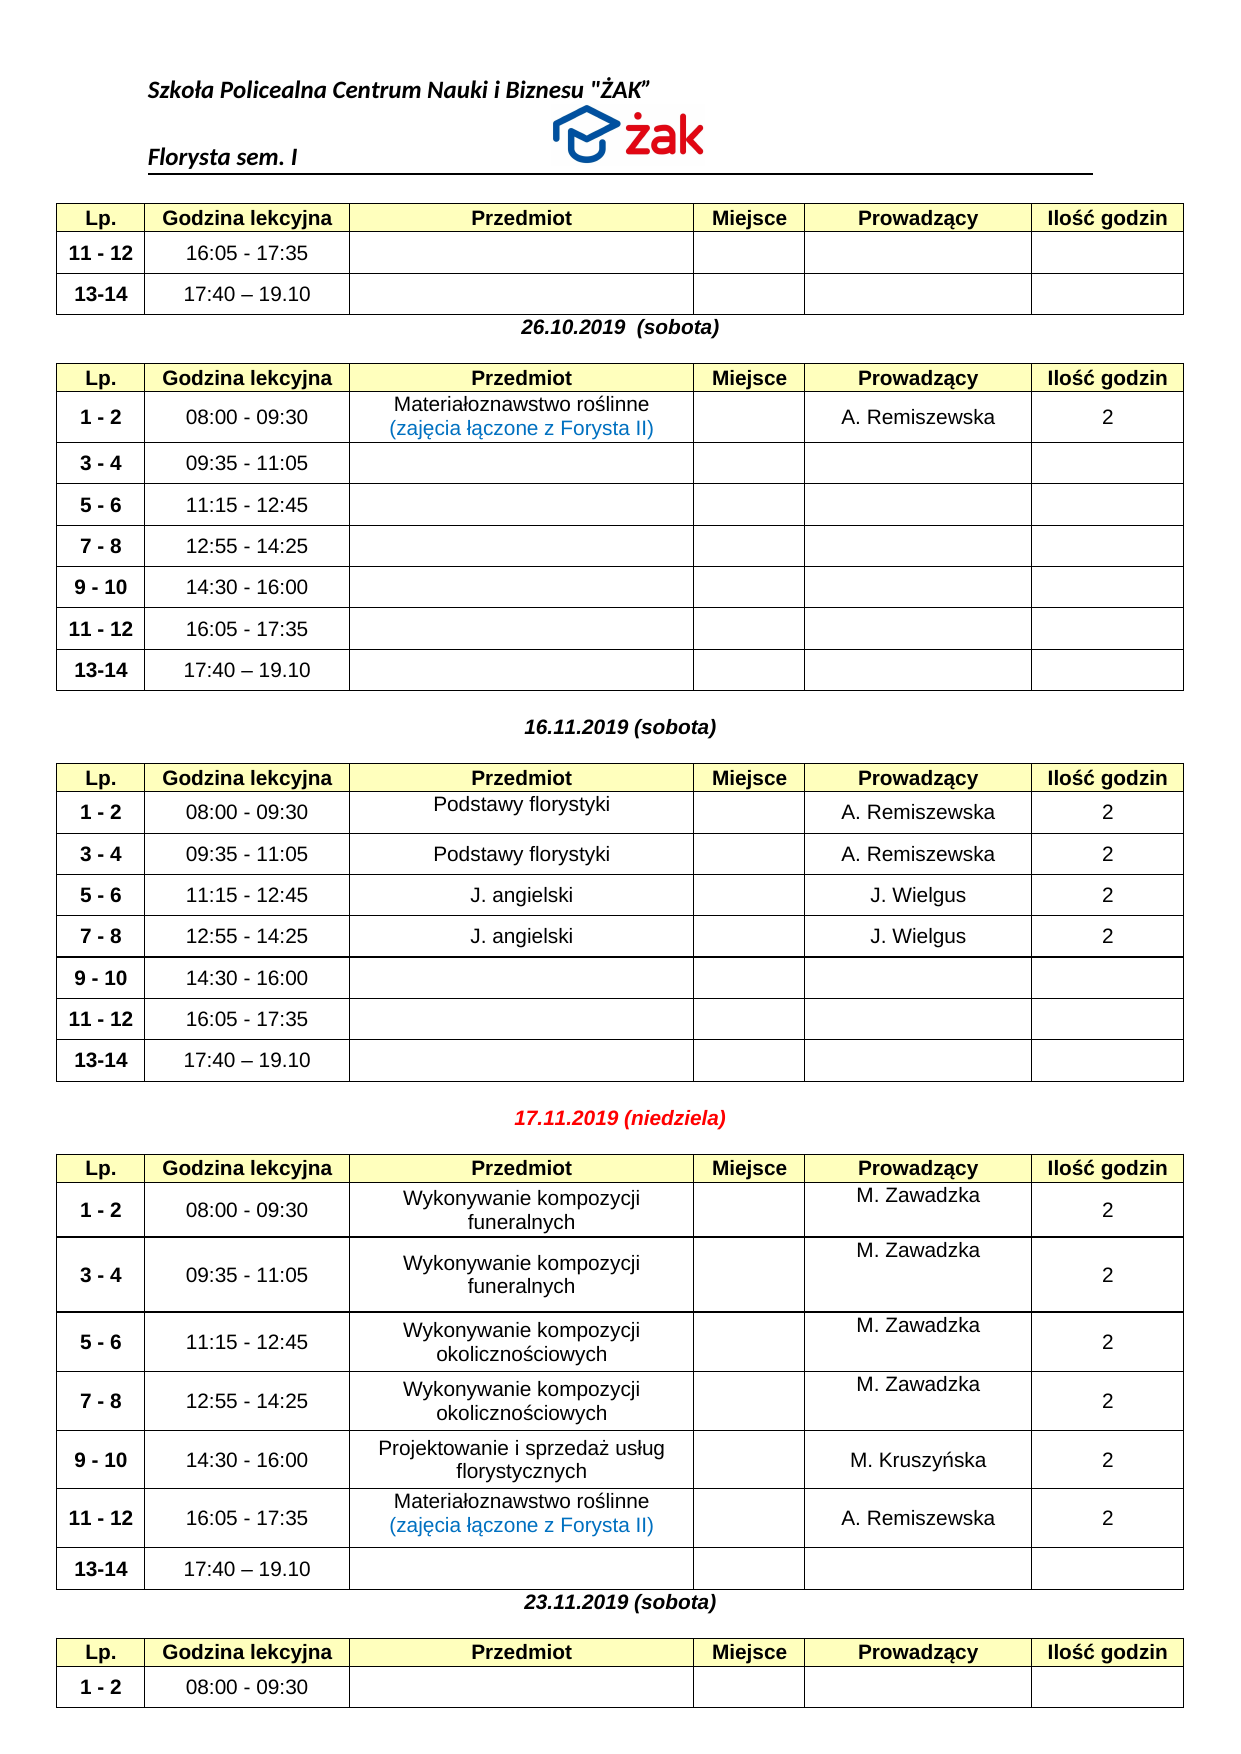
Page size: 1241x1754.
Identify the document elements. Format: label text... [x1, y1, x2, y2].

table_cell [805, 1548, 1031, 1589]
table_cell [694, 443, 804, 483]
table_header Przedmiot [350, 1155, 693, 1182]
table_cell [805, 1040, 1031, 1081]
table_cell 11:15 - 12:45 [145, 875, 349, 915]
table_cell [350, 232, 693, 272]
table_cell 7 - 8 [57, 916, 144, 956]
table_cell 16:05 - 17:35 [145, 1489, 349, 1547]
text 26.10.2019 (sobota) [148, 315, 1093, 339]
table_cell Materiałoznawstwo roślinne (zajęcia łączone z Forysta II) [350, 1489, 693, 1547]
table_cell 17:40 – 19.10 [145, 274, 349, 314]
table_cell 2 [1032, 1183, 1183, 1236]
table_cell 08:00 - 09:30 [145, 792, 349, 832]
table_cell [694, 650, 804, 690]
table_cell [350, 1548, 693, 1589]
table_cell A. Remiszewska [805, 792, 1031, 832]
table_cell [694, 1183, 804, 1236]
table_cell [1032, 274, 1183, 314]
table_header Ilość godzin [1032, 364, 1183, 391]
table_header Miejsce [694, 1155, 804, 1182]
table_header Prowadzący [805, 1155, 1031, 1182]
table_cell [694, 1548, 804, 1589]
table_cell [694, 834, 804, 874]
table_cell [694, 1313, 804, 1371]
table_cell [350, 958, 693, 998]
table_cell 9 - 10 [57, 1431, 144, 1488]
table_cell 1 - 2 [57, 392, 144, 442]
table_cell 11:15 - 12:45 [145, 1313, 349, 1371]
table_cell [350, 274, 693, 314]
table_cell Materiałoznawstwo roślinne (zajęcia łączone z Forysta II) [350, 392, 693, 442]
table_cell 11:15 - 12:45 [145, 484, 349, 524]
table_cell [350, 999, 693, 1039]
table_cell [1032, 484, 1183, 524]
table_cell [694, 274, 804, 314]
table_cell M. Zawadzka [805, 1183, 1031, 1236]
table_header Prowadzący [805, 1639, 1031, 1666]
table_cell [1032, 1548, 1183, 1589]
table_cell [805, 443, 1031, 483]
table_cell [805, 608, 1031, 649]
table_cell [1032, 526, 1183, 566]
table_cell [805, 958, 1031, 998]
table_cell [694, 1372, 804, 1430]
table_cell 7 - 8 [57, 1372, 144, 1430]
table_cell J. Wielgus [805, 875, 1031, 915]
table_cell 14:30 - 16:00 [145, 567, 349, 607]
table_cell [694, 875, 804, 915]
table_cell 08:00 - 09:30 [145, 1183, 349, 1236]
table_cell 2 [1032, 1489, 1183, 1547]
table_header Ilość godzin [1032, 204, 1183, 231]
table_cell 11 - 12 [57, 1489, 144, 1547]
table_cell [694, 1489, 804, 1547]
picture [550, 104, 705, 166]
table_header Przedmiot [350, 364, 693, 391]
table_header Godzina lekcyjna [145, 1639, 349, 1666]
table_header Przedmiot [350, 764, 693, 791]
table_cell Wykonywanie kompozycji okolicznościowych [350, 1372, 693, 1430]
table_cell [805, 232, 1031, 272]
table_cell [350, 443, 693, 483]
table_cell [1032, 443, 1183, 483]
table_cell [350, 608, 693, 649]
table_cell [1032, 958, 1183, 998]
table_cell [694, 958, 804, 998]
table_cell [694, 1040, 804, 1081]
table_cell 16:05 - 17:35 [145, 232, 349, 272]
table_cell 08:00 - 09:30 [145, 392, 349, 442]
table_cell [805, 484, 1031, 524]
table_cell 9 - 10 [57, 958, 144, 998]
table_cell M. Zawadzka [805, 1313, 1031, 1371]
table_cell A. Remiszewska [805, 834, 1031, 874]
table_cell 13-14 [57, 274, 144, 314]
table_cell Wykonywanie kompozycji okolicznościowych [350, 1313, 693, 1371]
table_cell 2 [1032, 1313, 1183, 1371]
table_cell 2 [1032, 1431, 1183, 1488]
table_cell Projektowanie i sprzedaż usług florystycznych [350, 1431, 693, 1488]
table_cell 14:30 - 16:00 [145, 1431, 349, 1488]
table_cell 11 - 12 [57, 232, 144, 272]
table_cell [350, 526, 693, 566]
table_cell 1 - 2 [57, 1667, 144, 1707]
table_cell M. Zawadzka [805, 1372, 1031, 1430]
table_cell 12:55 - 14:25 [145, 526, 349, 566]
table_cell [694, 792, 804, 832]
table_cell [694, 1431, 804, 1488]
table_cell [1032, 1040, 1183, 1081]
table_cell [805, 999, 1031, 1039]
table_cell 14:30 - 16:00 [145, 958, 349, 998]
table_cell [694, 484, 804, 524]
table_cell [1032, 567, 1183, 607]
table_cell [694, 916, 804, 956]
table_cell 2 [1032, 392, 1183, 442]
table_cell Wykonywanie kompozycji funeralnych [350, 1183, 693, 1236]
table_cell [350, 567, 693, 607]
table_cell 13-14 [57, 1040, 144, 1081]
table_cell 5 - 6 [57, 875, 144, 915]
table_header Prowadzący [805, 764, 1031, 791]
table_header Godzina lekcyjna [145, 364, 349, 391]
table_cell Wykonywanie kompozycji funeralnych [350, 1238, 693, 1311]
table_cell [1032, 999, 1183, 1039]
table_cell [805, 650, 1031, 690]
table_cell M. Kruszyńska [805, 1431, 1031, 1488]
table_header Ilość godzin [1032, 1639, 1183, 1666]
table_cell 11 - 12 [57, 608, 144, 649]
table_cell 11 - 12 [57, 999, 144, 1039]
table_cell 09:35 - 11:05 [145, 443, 349, 483]
table_header Lp. [57, 764, 144, 791]
table_cell [1032, 650, 1183, 690]
table_cell 2 [1032, 792, 1183, 832]
table_cell 13-14 [57, 650, 144, 690]
table_cell 1 - 2 [57, 792, 144, 832]
table_cell [1032, 608, 1183, 649]
table_header Prowadzący [805, 364, 1031, 391]
table_cell 16:05 - 17:35 [145, 608, 349, 649]
table_cell 3 - 4 [57, 443, 144, 483]
table_header Lp. [57, 1639, 144, 1666]
table_cell A. Remiszewska [805, 392, 1031, 442]
table_header Godzina lekcyjna [145, 764, 349, 791]
table_cell Podstawy florystyki [350, 792, 693, 832]
table_header Miejsce [694, 204, 804, 231]
text 16.11.2019 (sobota) [148, 715, 1093, 739]
table_header Ilość godzin [1032, 764, 1183, 791]
table_cell [350, 1040, 693, 1081]
table_cell [694, 567, 804, 607]
table_cell 1 - 2 [57, 1183, 144, 1236]
table_cell [694, 526, 804, 566]
table_header Przedmiot [350, 204, 693, 231]
table_cell 17:40 – 19.10 [145, 1040, 349, 1081]
table_cell 5 - 6 [57, 484, 144, 524]
table_header Godzina lekcyjna [145, 204, 349, 231]
table_cell [805, 526, 1031, 566]
table_cell 09:35 - 11:05 [145, 834, 349, 874]
table_cell [805, 274, 1031, 314]
table_cell 17:40 – 19.10 [145, 1548, 349, 1589]
table_cell Podstawy florystyki [350, 834, 693, 874]
table_cell 17:40 – 19.10 [145, 650, 349, 690]
table_cell 12:55 - 14:25 [145, 1372, 349, 1430]
table_header Lp. [57, 1155, 144, 1182]
table_header Miejsce [694, 364, 804, 391]
table_header Przedmiot [350, 1639, 693, 1666]
table_cell 7 - 8 [57, 526, 144, 566]
table_cell [805, 567, 1031, 607]
table_cell 3 - 4 [57, 834, 144, 874]
table_cell J. angielski [350, 916, 693, 956]
table_cell M. Zawadzka [805, 1238, 1031, 1311]
table_cell [694, 608, 804, 649]
table_cell A. Remiszewska [805, 1489, 1031, 1547]
table_cell 9 - 10 [57, 567, 144, 607]
table_cell 12:55 - 14:25 [145, 916, 349, 956]
table_cell 2 [1032, 916, 1183, 956]
table_cell [694, 999, 804, 1039]
table_header Godzina lekcyjna [145, 1155, 349, 1182]
text 17.11.2019 (niedziela) [148, 1106, 1093, 1129]
table_cell 5 - 6 [57, 1313, 144, 1371]
table_header Prowadzący [805, 204, 1031, 231]
table_cell [1032, 1667, 1183, 1707]
table_cell [350, 484, 693, 524]
table_header Lp. [57, 364, 144, 391]
table_cell [694, 1238, 804, 1311]
table_cell 2 [1032, 1238, 1183, 1311]
table_cell 16:05 - 17:35 [145, 999, 349, 1039]
table_cell 13-14 [57, 1548, 144, 1589]
table_header Miejsce [694, 1639, 804, 1666]
text 23.11.2019 (sobota) [148, 1590, 1093, 1614]
table_cell 3 - 4 [57, 1238, 144, 1311]
table_cell [694, 232, 804, 272]
table_cell J. Wielgus [805, 916, 1031, 956]
table_cell 09:35 - 11:05 [145, 1238, 349, 1311]
table_header Miejsce [694, 764, 804, 791]
table_cell J. angielski [350, 875, 693, 915]
table_cell 2 [1032, 1372, 1183, 1430]
table_cell 2 [1032, 875, 1183, 915]
table_cell 08:00 - 09:30 [145, 1667, 349, 1707]
table_header Lp. [57, 204, 144, 231]
table_cell [350, 1667, 693, 1707]
table_cell 2 [1032, 834, 1183, 874]
table_cell [694, 1667, 804, 1707]
table_cell [1032, 232, 1183, 272]
table_header Ilość godzin [1032, 1155, 1183, 1182]
table_cell [694, 392, 804, 442]
table_cell [350, 650, 693, 690]
table_cell [805, 1667, 1031, 1707]
